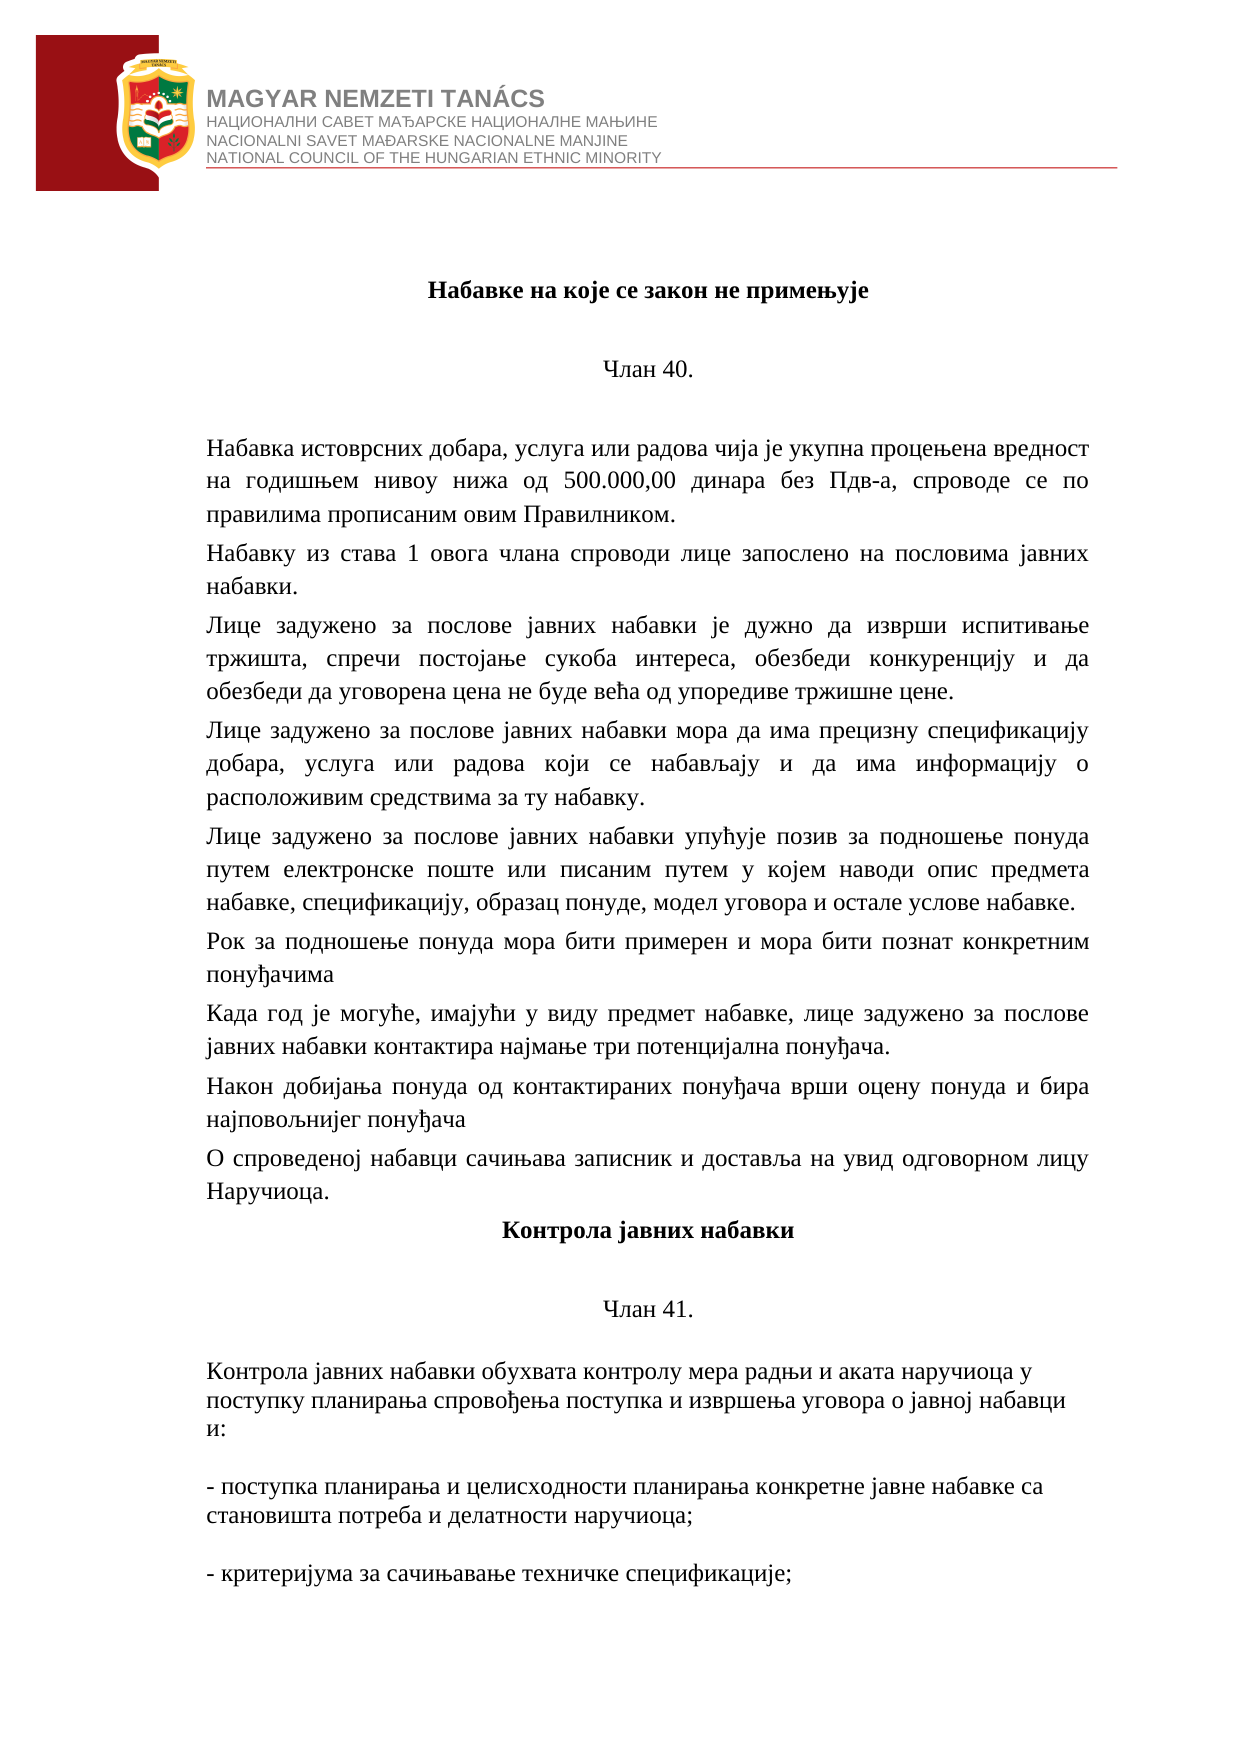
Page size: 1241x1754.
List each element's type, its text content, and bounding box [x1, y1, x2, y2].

text Члан 41. [206, 1294, 1090, 1323]
text О спроведеној набавци сачињава записник и доставља на увид одговорном лицу Наручиоца. [206, 1143, 1090, 1205]
text Члан 40. [206, 354, 1090, 383]
picture [35, 35, 203, 191]
text Контрола јавних набавки обухвата контролу мера радњи и аката наручиоца у поступку планирања спровођења поступка и извршења уговора о јавној набавци и: [206, 1356, 1090, 1442]
text Контрола јавних набавки [206, 1215, 1090, 1244]
text Лице задужено за послове јавних набавки упућује позив за подношење понуда путем електронске поште или писаним путем у којем наводи опис предмета набавке, спецификацију, образац понуде, модел уговора и остале услове набавке. [206, 821, 1090, 916]
text Лице задужено за послове јавних набавки је дужно да изврши испитивање тржишта, спречи постојање сукоба интереса, обезбеди конкуренцију и да обезбеди да уговорена цена не буде већа од упоредиве тржишне цене. [206, 610, 1090, 705]
text - критеријума за сачињавање техничке спецификације; [206, 1558, 1090, 1587]
text - поступка планирања и целисходности планирања конкретне јавне набавке са становишта потреба и делатности наручиоца; [206, 1471, 1090, 1529]
text Лице задужено за послове јавних набавки мора да има прецизну спецификацију добара, услуга или радова који се набављају и да има информацију о расположивим средствима за ту набавку. [206, 716, 1090, 810]
text Набавке на које се закон не примењује [206, 276, 1090, 304]
text Након добијања понуда од контактираних понуђача врши оцену понуда и бира најповољнијег понуђача [206, 1071, 1090, 1132]
text Рок за подношење понуда мора бити примерен и мора бити познат конкретним понуђачима [206, 926, 1090, 988]
text Набавку из става 1 овога члана спроводи лице запослено на пословима јавних набавки. [206, 538, 1090, 600]
text Када год је могуће, имајући у виду предмет набавке, лице задужено за послове јавних набавки контактира најмање три потенцијална понуђача. [206, 998, 1090, 1060]
text Набавка истоврсних добара, услуга или радова чија је укупна процењена вредност на годишњем нивоу нижа од 500.000,00 динара без Пдв-а, спроводе се по правилима прописаним овим Правилником. [206, 433, 1090, 527]
